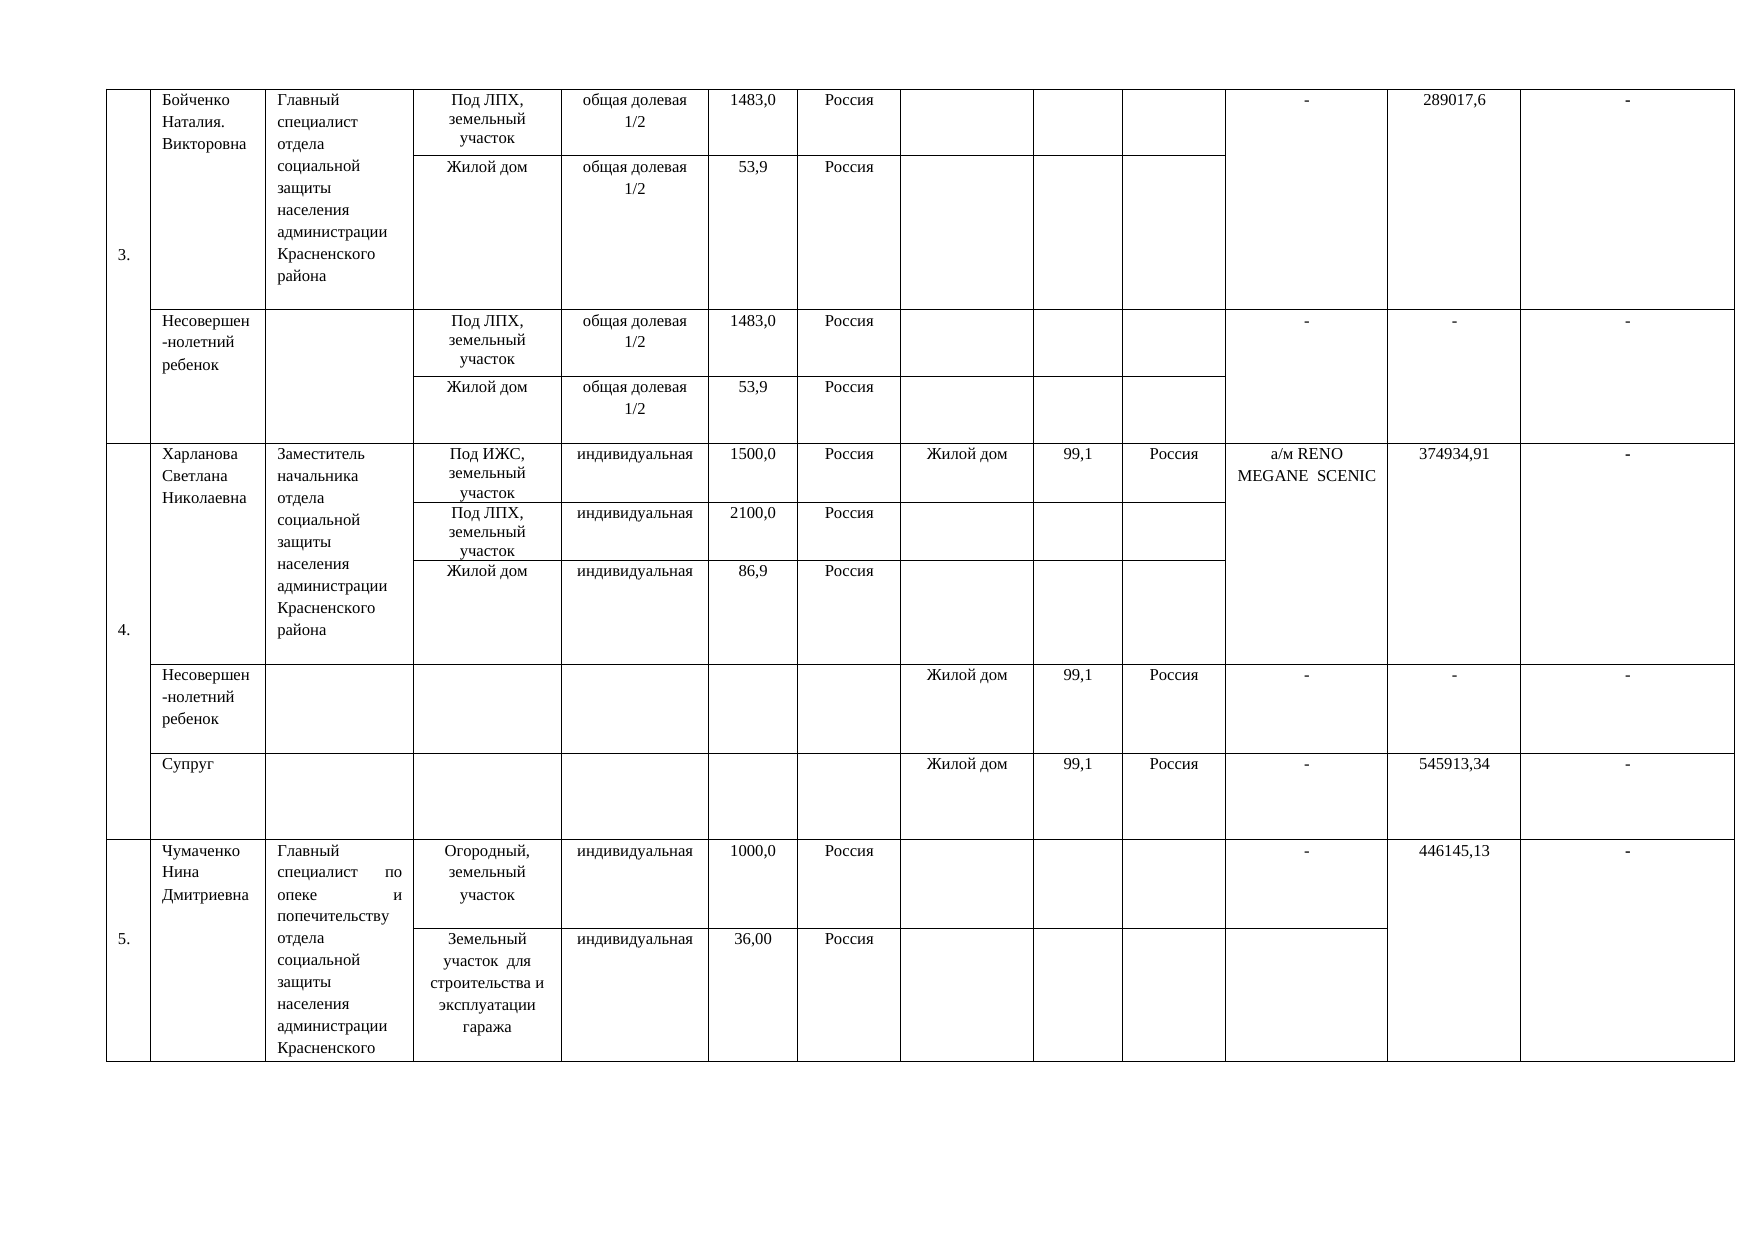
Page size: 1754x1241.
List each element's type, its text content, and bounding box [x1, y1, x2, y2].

table_cell 1483,0 [709, 310, 797, 376]
table_cell [1034, 561, 1122, 664]
table_cell Жилой дом [414, 561, 561, 664]
table_cell 1500,0 [709, 444, 797, 502]
table_cell [901, 840, 1033, 928]
table_cell Россия [798, 840, 900, 928]
table_cell Россия [1123, 444, 1225, 502]
table_cell Под ЛПХ, земельный участок [414, 310, 561, 376]
table_cell Жилой дом [414, 377, 561, 443]
table_cell [1034, 929, 1122, 1061]
table_cell - [1388, 665, 1520, 753]
table_cell Россия [798, 377, 900, 443]
table_cell [1123, 503, 1225, 560]
table_cell [266, 754, 413, 839]
table_cell Россия [798, 561, 900, 664]
table_cell общая долевая 1/2 [562, 310, 708, 376]
table_cell индивидуальная [562, 561, 708, 664]
table_cell Харланова Светлана Николаевна [151, 444, 265, 664]
table_cell Под ЛПХ, земельный участок [414, 90, 561, 155]
table_cell Жилой дом [414, 156, 561, 309]
table_cell общая долевая 1/2 [562, 156, 708, 309]
table_cell [1123, 561, 1225, 664]
table_cell 53,9 [709, 377, 797, 443]
table_cell 5. [107, 840, 150, 1061]
table_cell Россия [798, 503, 900, 560]
table_cell 53,9 [709, 156, 797, 309]
table_cell Россия [1123, 754, 1225, 839]
table_cell Бойченко Наталия. Викторовна [151, 90, 265, 309]
table_cell - [1521, 310, 1734, 443]
table_cell [266, 665, 413, 753]
table_cell 99,1 [1034, 754, 1122, 839]
table_cell Под ЛПХ, земельный участок [414, 503, 561, 560]
table_cell Несовершен-нолетний ребенок [151, 310, 265, 443]
table_cell 545913,34 [1388, 754, 1520, 839]
table_cell [901, 561, 1033, 664]
table_cell [1123, 377, 1225, 443]
table_cell [1034, 377, 1122, 443]
table_cell Огородный, земельный участок [414, 840, 561, 928]
table_cell 3. [107, 90, 150, 443]
table_cell 2100,0 [709, 503, 797, 560]
table_cell 99,1 [1034, 444, 1122, 502]
table_cell Супруг [151, 754, 265, 839]
table_cell 446145,13 [1388, 840, 1520, 1061]
table_cell общая долевая 1/2 [562, 90, 708, 155]
table_cell Россия [798, 444, 900, 502]
table_cell Несовершен-нолетний ребенок [151, 665, 265, 753]
table_cell [1123, 929, 1225, 1061]
table_cell [1226, 929, 1387, 1061]
table_cell Главный специалист отдела социальной защиты населения администрации Красненского района [266, 90, 413, 309]
table_cell - [1521, 840, 1734, 1061]
table_cell [798, 754, 900, 839]
table_cell 1483,0 [709, 90, 797, 155]
table_cell [562, 754, 708, 839]
table_cell - [1521, 665, 1734, 753]
table_cell [1034, 156, 1122, 309]
table_cell [1123, 310, 1225, 376]
table_cell [901, 503, 1033, 560]
table_cell [1123, 840, 1225, 928]
table_cell [1123, 156, 1225, 309]
table_cell [709, 754, 797, 839]
table_cell Россия [798, 156, 900, 309]
table_cell [709, 665, 797, 753]
table_cell 374934,91 [1388, 444, 1520, 664]
table_cell [1034, 90, 1122, 155]
table_cell Жилой дом [901, 665, 1033, 753]
table_cell индивидуальная [562, 444, 708, 502]
table_cell 289017,6 [1388, 90, 1520, 309]
table_cell общая долевая 1/2 [562, 377, 708, 443]
table_cell - [1521, 90, 1734, 309]
table_cell - [1226, 754, 1387, 839]
table_cell 4. [107, 444, 150, 839]
table_cell 1000,0 [709, 840, 797, 928]
table_cell Заместитель начальника отдела социальной защиты населения администрации Красненского района [266, 444, 413, 664]
table_cell [798, 665, 900, 753]
table_cell [414, 665, 561, 753]
table_cell [901, 90, 1033, 155]
table_cell [901, 377, 1033, 443]
table_cell 36,00 [709, 929, 797, 1061]
table_cell Главный специалист по опеке и попечительству отдела социальной защиты населения администрации Красненского района [266, 840, 413, 1061]
table_cell Россия [798, 929, 900, 1061]
table_cell Земельный участок для строительства и эксплуатации гаража [414, 929, 561, 1061]
table_cell 86,9 [709, 561, 797, 664]
table_cell Россия [798, 90, 900, 155]
table_cell а/м RENO MEGANE SCENIC [1226, 444, 1387, 664]
table_cell Россия [1123, 665, 1225, 753]
table_cell - [1521, 754, 1734, 839]
table_cell Жилой дом [901, 754, 1033, 839]
table_cell индивидуальная [562, 503, 708, 560]
table_cell Под ИЖС, земельный участок [414, 444, 561, 502]
table_cell [562, 665, 708, 753]
table_cell [1034, 310, 1122, 376]
table_cell - [1226, 90, 1387, 309]
table_cell - [1226, 665, 1387, 753]
table_cell [1123, 90, 1225, 155]
table_cell [414, 754, 561, 839]
table_cell [901, 929, 1033, 1061]
table_cell - [1226, 840, 1387, 928]
table_cell [1034, 503, 1122, 560]
table_cell - [1388, 310, 1520, 443]
table_cell [266, 310, 413, 443]
table_cell [901, 156, 1033, 309]
table_cell 99,1 [1034, 665, 1122, 753]
table_cell - [1226, 310, 1387, 443]
table_cell Россия [798, 310, 900, 376]
table_cell индивидуальная [562, 929, 708, 1061]
table_cell - [1521, 444, 1734, 664]
table_cell [1034, 840, 1122, 928]
table_cell Жилой дом [901, 444, 1033, 502]
table_cell индивидуальная [562, 840, 708, 928]
table_cell Чумаченко Нина Дмитриевна [151, 840, 265, 1061]
table_cell [901, 310, 1033, 376]
